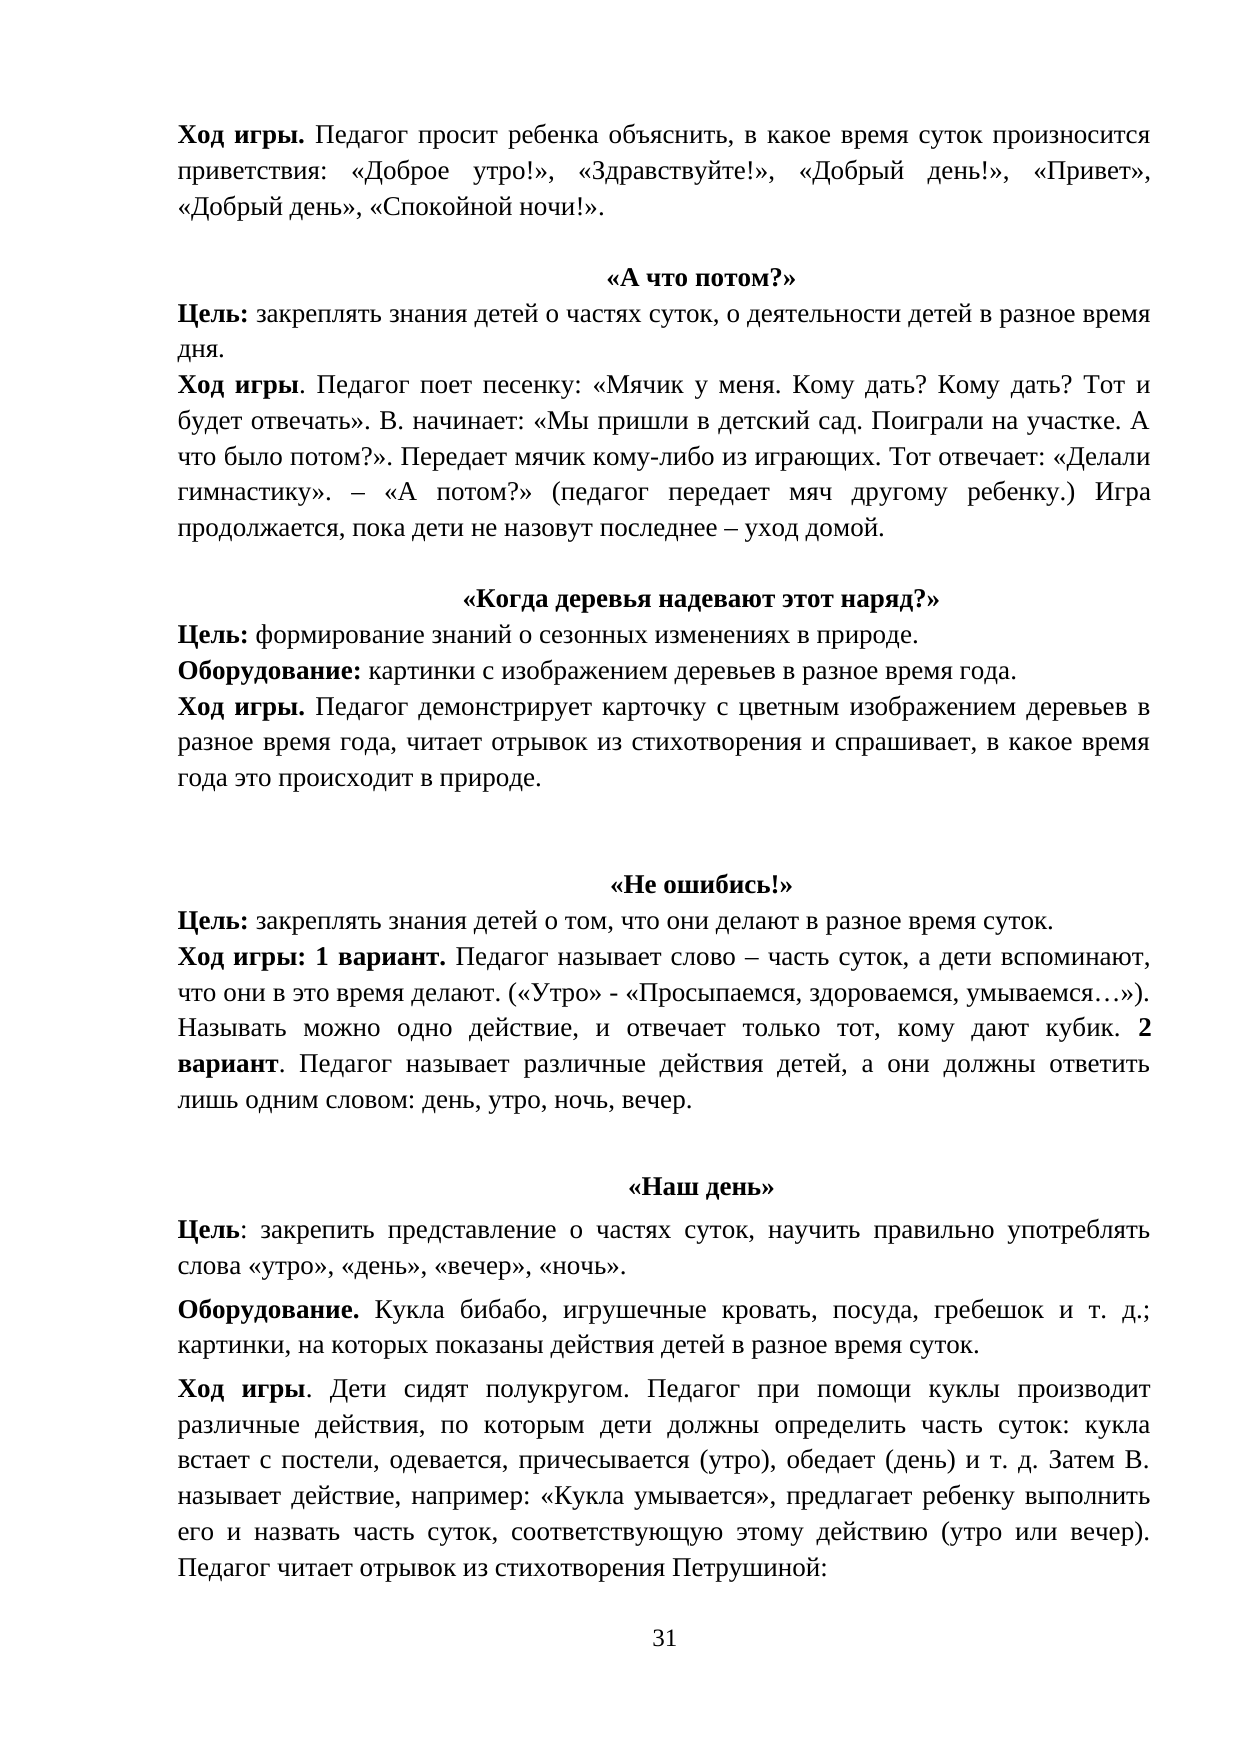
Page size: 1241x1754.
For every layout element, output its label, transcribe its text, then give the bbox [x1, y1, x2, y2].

text Цель: закреплять знания детей о частях суток, о деятельности детей в разное время дня. [177, 297, 1152, 364]
text «Когда деревья надевают этот наряд?» [177, 583, 1152, 614]
text «Наш день» [177, 1170, 1152, 1201]
text Ход игры. Педагог поет песенку: «Мячик у меня. Кому дать? Кому дать? Тот и будет отвечать». В. начинает: «Мы пришли в детский сад. Поиграли на участке. А что было потом?». Передает мячик кому-либо из играющих. Тот отвечает: «Делали гимнастику». – «А потом?» (педагог передает мяч другому ребенку.) Игра продолжается, пока дети не назовут последнее – уход домой. [177, 368, 1152, 542]
text Оборудование. Кукла бибабо, игрушечные кровать, посуда, гребешок и т. д.; картинки, на которых показаны действия детей в разное время суток. [177, 1293, 1152, 1359]
text Ход игры. Педагог просит ребенка объяснить, в какое время суток произносится приветствия: «Доброе утро!», «Здравствуйте!», «Добрый день!», «Привет», «Добрый день», «Спокойной ночи!». [177, 118, 1152, 221]
text Ход игры: 1 вариант. Педагог называет слово – часть суток, а дети вспоминают, что они в это время делают. («Утро» - «Просыпаемся, здороваемся, умываемся…»). Называть можно одно действие, и отвечает только тот, кому дают кубик. 2 вариант. Педагог называет различные действия детей, а они должны ответить лишь одним словом: день, утро, ночь, вечер. [177, 940, 1152, 1114]
text Оборудование: картинки с изображением деревьев в разное время года. [177, 654, 1152, 685]
text Цель: закреплять знания детей о том, что они делают в разное время суток. [177, 904, 1152, 935]
text «Не ошибись!» [177, 868, 1152, 899]
text Цель: формирование знаний о сезонных изменениях в природе. [177, 618, 1152, 649]
text Ход игры. Дети сидят полукругом. Педагог при помощи куклы производит различные действия, по которым дети должны определить часть суток: кукла встает с постели, одевается, причесывается (утро), обедает (день) и т. д. Затем В. называет действие, например: «Кукла умывается», предлагает ребенку выполнить его и назвать часть суток, соответствующую этому действию (утро или вечер). Педагог читает отрывок из стихотворения Петрушиной: [177, 1372, 1152, 1582]
text Цель: закрепить представление о частях суток, научить правильно употреблять слова «утро», «день», «вечер», «ночь». [177, 1213, 1152, 1280]
text «А что потом?» [177, 261, 1152, 292]
text Ход игры. Педагог демонстрирует карточку с цветным изображением деревьев в разное время года, читает отрывок из стихотворения и спрашивает, в какое время года это происходит в природе. [177, 690, 1152, 792]
